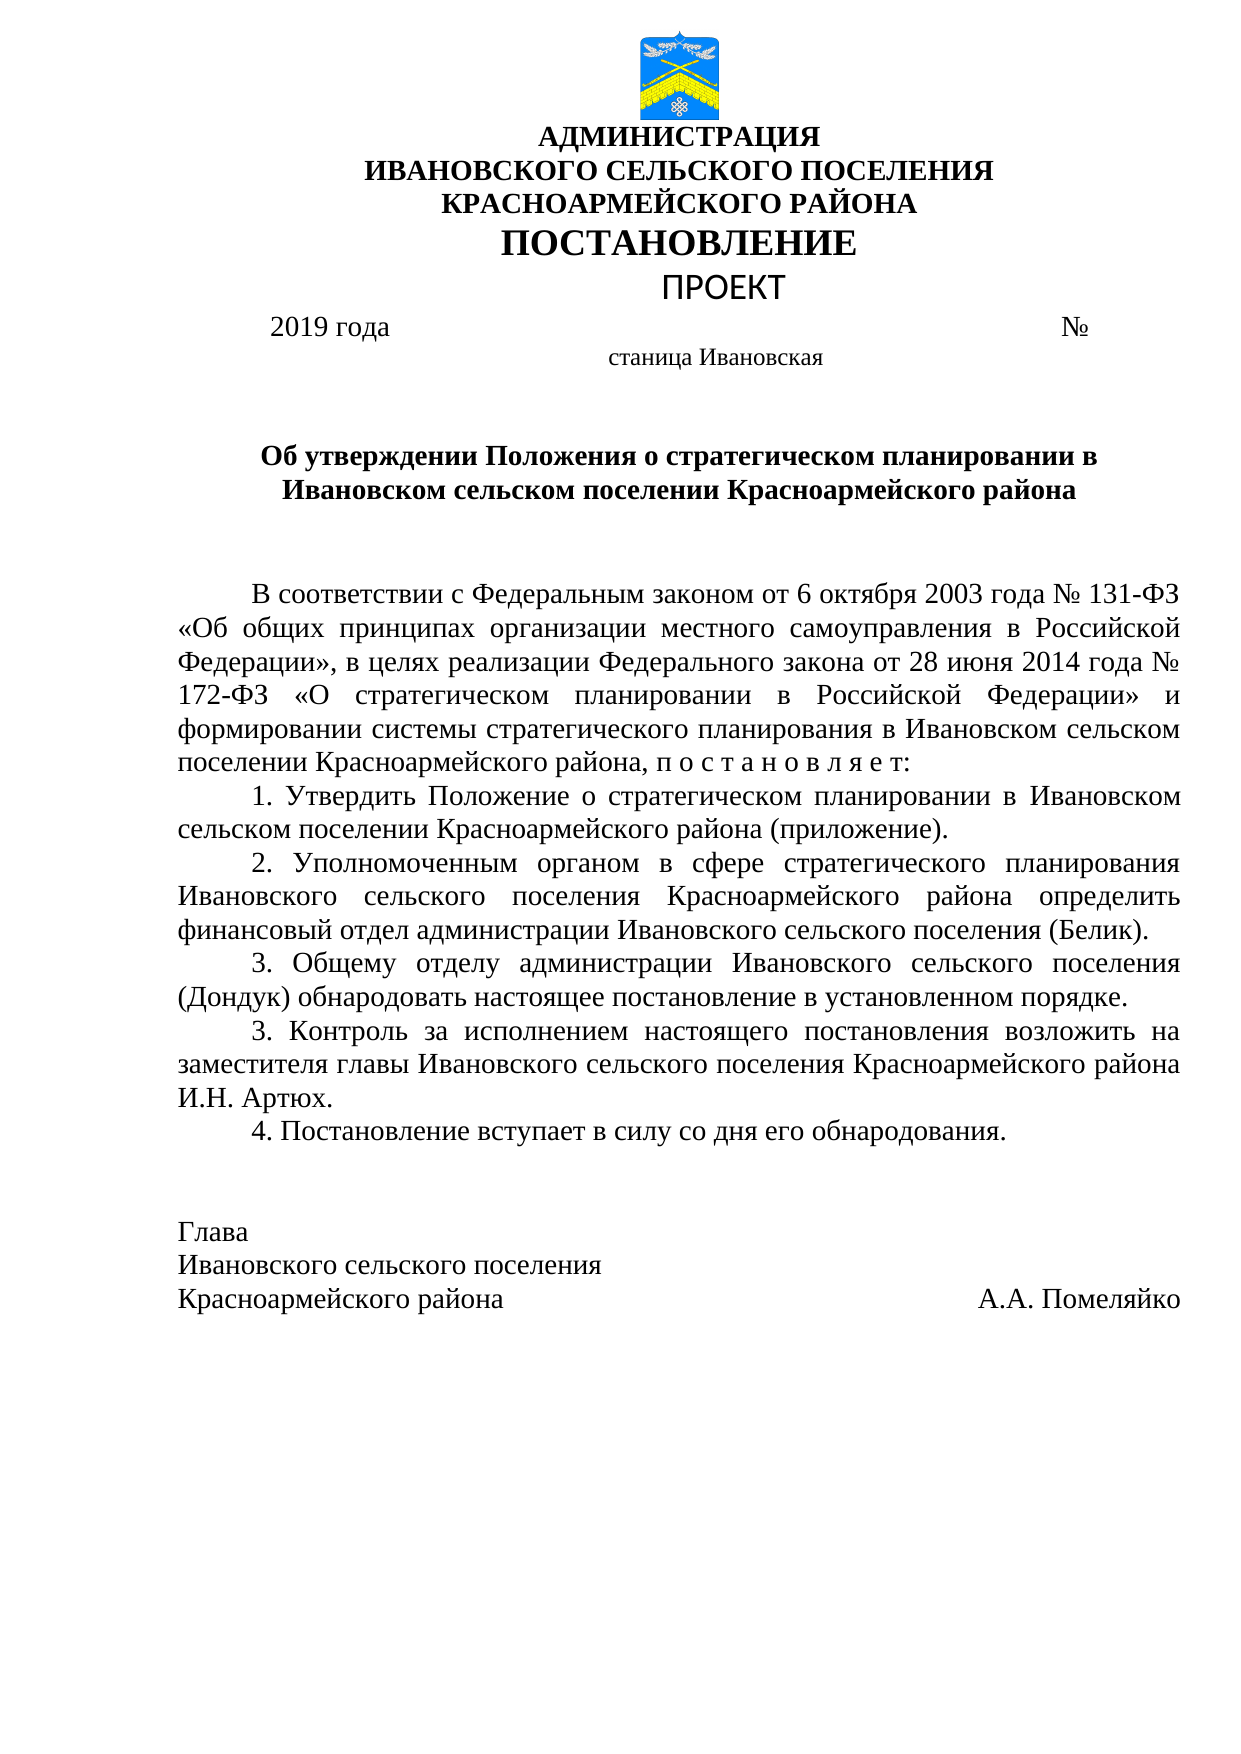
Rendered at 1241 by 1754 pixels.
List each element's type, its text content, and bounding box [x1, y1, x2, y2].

text Об утверждении Положения о стратегическом планировании в Ивановском сельском поселении Красноармейского района [177, 438, 1181, 505]
text Красноармейского района А.А. Помеляйко [177, 1281, 1181, 1314]
text ПОСТАНОВЛЕНИЕ [177, 220, 1181, 263]
text 1. Утвердить Положение о стратегическом планировании в Ивановском сельском поселении Красноармейского района (приложение). [177, 778, 1181, 845]
text 2019 года № [177, 309, 1181, 342]
text В соответствии с Федеральным законом от 6 октября 2003 года № 131-ФЗ «Об общих принципах организации местного самоуправления в Российской Федерации», в целях реализации Федерального закона от 28 июня 2014 года № 172-ФЗ «О стратегическом планировании в Российской Федерации» и формировании системы стратегического планирования в Ивановском сельском поселении Красноармейского района, п о с т а н о в л я е т: [177, 577, 1181, 778]
text Ивановского сельского поселения [177, 1247, 1181, 1281]
text ИВАНОВСКОГО СЕЛЬСКОГО ПОСЕЛЕНИЯ [177, 153, 1181, 186]
text Глава [177, 1214, 1181, 1247]
text ПРОЕКТ [177, 263, 1181, 309]
text 3. Общему отделу администрации Ивановского сельского поселения (Дондук) обнародовать настоящее постановление в установленном порядке. [177, 946, 1181, 1013]
text 4. Постановление вступает в силу со дня его обнародования. [177, 1113, 1181, 1147]
text 2. Уполномоченным органом в сфере стратегического планирования Ивановского сельского поселения Красноармейского района определить финансовый отдел администрации Ивановского сельского поселения (Белик). [177, 845, 1181, 946]
text станица Ивановская [177, 342, 1181, 371]
text 3. Контроль за исполнением настоящего постановления возложить на заместителя главы Ивановского сельского поселения Красноармейского района И.Н. Артюх. [177, 1013, 1181, 1113]
text АДМИНИСТРАЦИЯ [177, 119, 1181, 153]
text КРАСНОАРМЕЙСКОГО РАЙОНА [177, 186, 1181, 220]
picture [641, 30, 719, 120]
